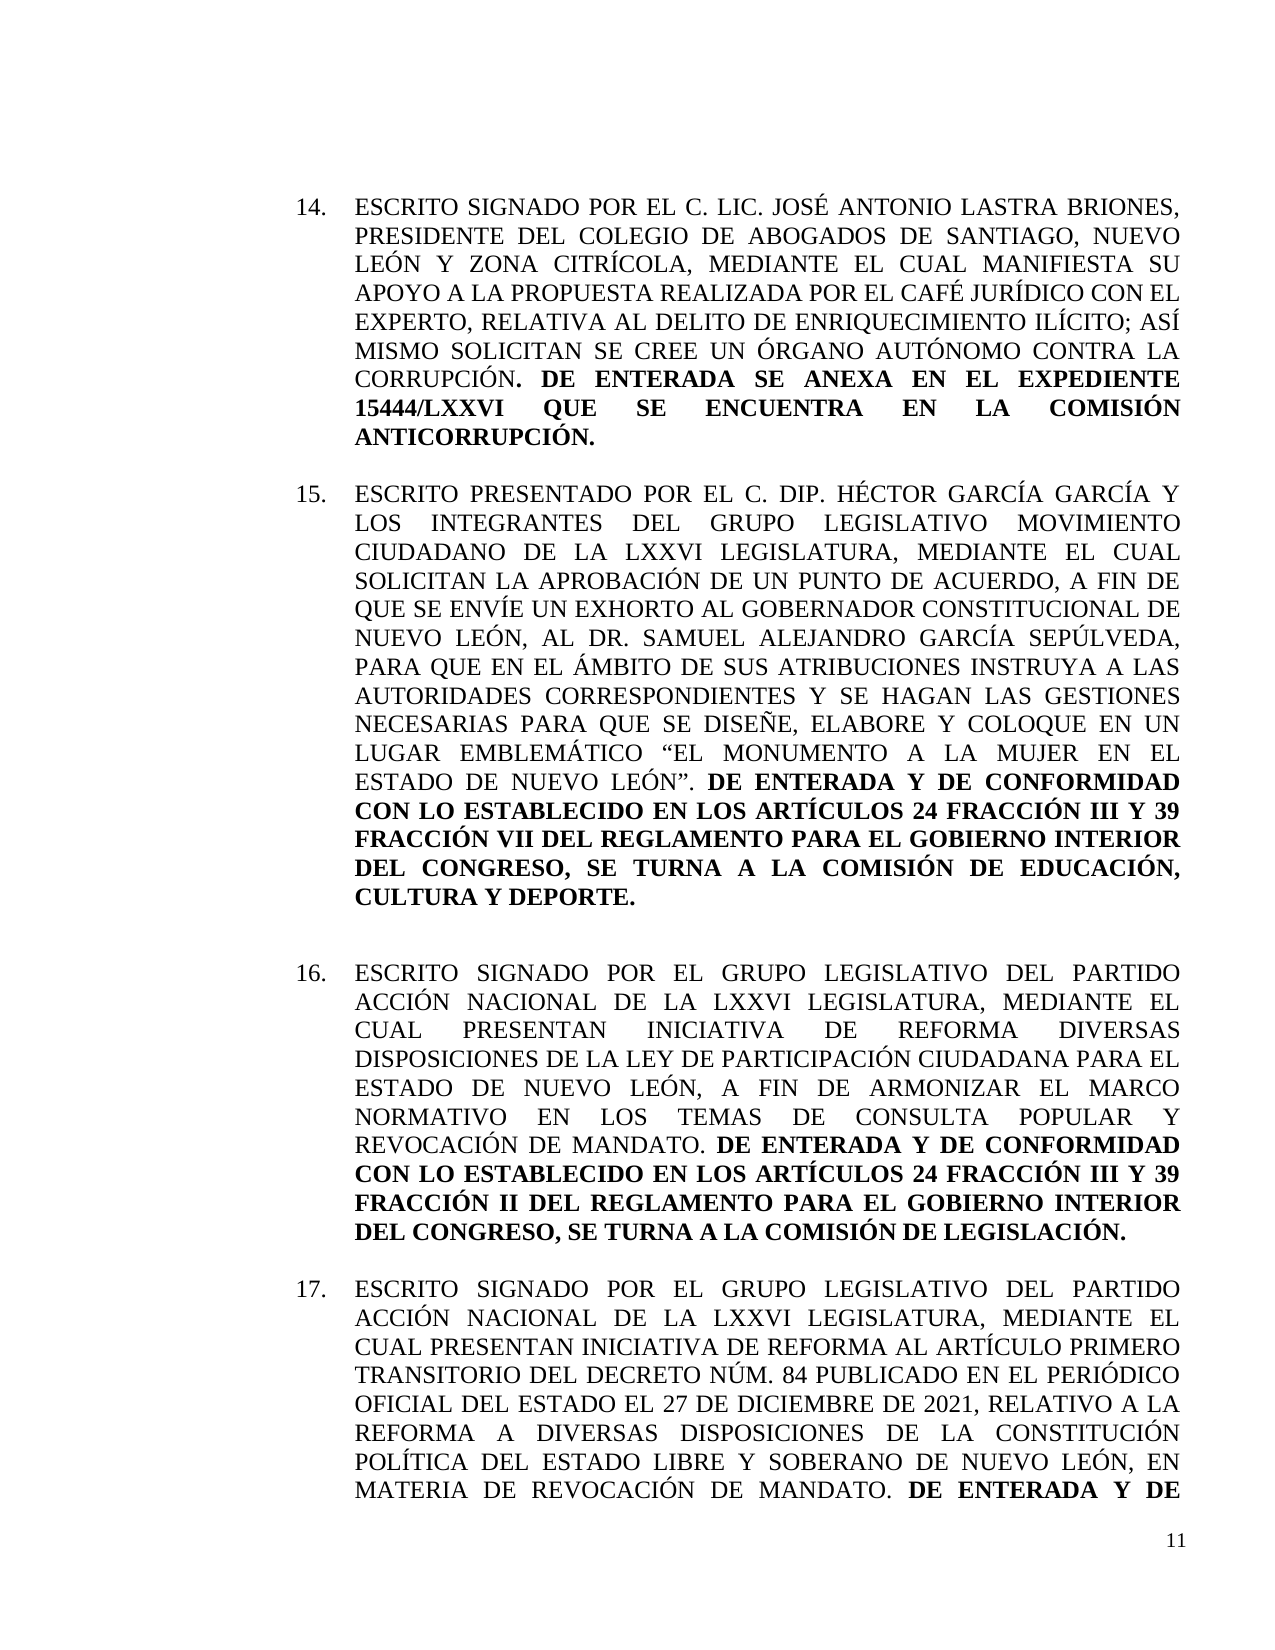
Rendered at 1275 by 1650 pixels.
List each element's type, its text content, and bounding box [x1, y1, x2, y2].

list ESCRITO SIGNADO POR EL GRUPO LEGISLATIVO DEL PARTIDO ACCIÓN NACIONAL DE LA LXXVI LEGISLATURA, MEDIANTE EL CUAL PRESENTAN INICIATIVA DE REFORMA DIVERSAS DISPOSICIONES DE LA LEY DE PARTICIPACIÓN CIUDADANA PARA EL ESTADO DE NUEVO LEÓN, A FIN DE ARMONIZAR EL MARCO NORMATIVO EN LOS TEMAS DE CONSULTA POPULAR Y REVOCACIÓN DE MANDATO. DE ENTERADA Y DE CONFORMIDAD CON LO ESTABLECIDO EN LOS ARTÍCULOS 24 FRACCIÓN III Y 39 FRACCIÓN II DEL REGLAMENTO PARA EL GOBIERNO INTERIOR DEL CONGRESO, SE TURNA A LA COMISIÓN DE LEGISLACIÓN. [295, 958, 1181, 1245]
list ESCRITO SIGNADO POR EL C. LIC. JOSÉ ANTONIO LASTRA BRIONES, PRESIDENTE DEL COLEGIO DE ABOGADOS DE SANTIAGO, NUEVO LEÓN Y ZONA CITRÍCOLA, MEDIANTE EL CUAL MANIFIESTA SU APOYO A LA PROPUESTA REALIZADA POR EL CAFÉ JURÍDICO CON EL EXPERTO, RELATIVA AL DELITO DE ENRIQUECIMIENTO ILÍCITO; ASÍ MISMO SOLICITAN SE CREE UN ÓRGANO AUTÓNOMO CONTRA LA CORRUPCIÓN. DE ENTERADA SE ANEXA EN EL EXPEDIENTE 15444/LXXVI QUE SE ENCUENTRA EN LA COMISIÓN ANTICORRUPCIÓN. [295, 192, 1181, 451]
list ESCRITO PRESENTADO POR EL C. DIP. HÉCTOR GARCÍA GARCÍA Y LOS INTEGRANTES DEL GRUPO LEGISLATIVO MOVIMIENTO CIUDADANO DE LA LXXVI LEGISLATURA, MEDIANTE EL CUAL SOLICITAN LA APROBACIÓN DE UN PUNTO DE ACUERDO, A FIN DE QUE SE ENVÍE UN EXHORTO AL GOBERNADOR CONSTITUCIONAL DE NUEVO LEÓN, AL DR. SAMUEL ALEJANDRO GARCÍA SEPÚLVEDA, PARA QUE EN EL ÁMBITO DE SUS ATRIBUCIONES INSTRUYA A LAS AUTORIDADES CORRESPONDIENTES Y SE HAGAN LAS GESTIONES NECESARIAS PARA QUE SE DISEÑE, ELABORE Y COLOQUE EN UN LUGAR EMBLEMÁTICO “EL MONUMENTO A LA MUJER EN EL ESTADO DE NUEVO LEÓN”. DE ENTERADA Y DE CONFORMIDAD CON LO ESTABLECIDO EN LOS ARTÍCULOS 24 FRACCIÓN III Y 39 FRACCIÓN VII DEL REGLAMENTO PARA EL GOBIERNO INTERIOR DEL CONGRESO, SE TURNA A LA COMISIÓN DE EDUCACIÓN, CULTURA Y DEPORTE. [295, 479, 1181, 911]
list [295, 1274, 1181, 1504]
